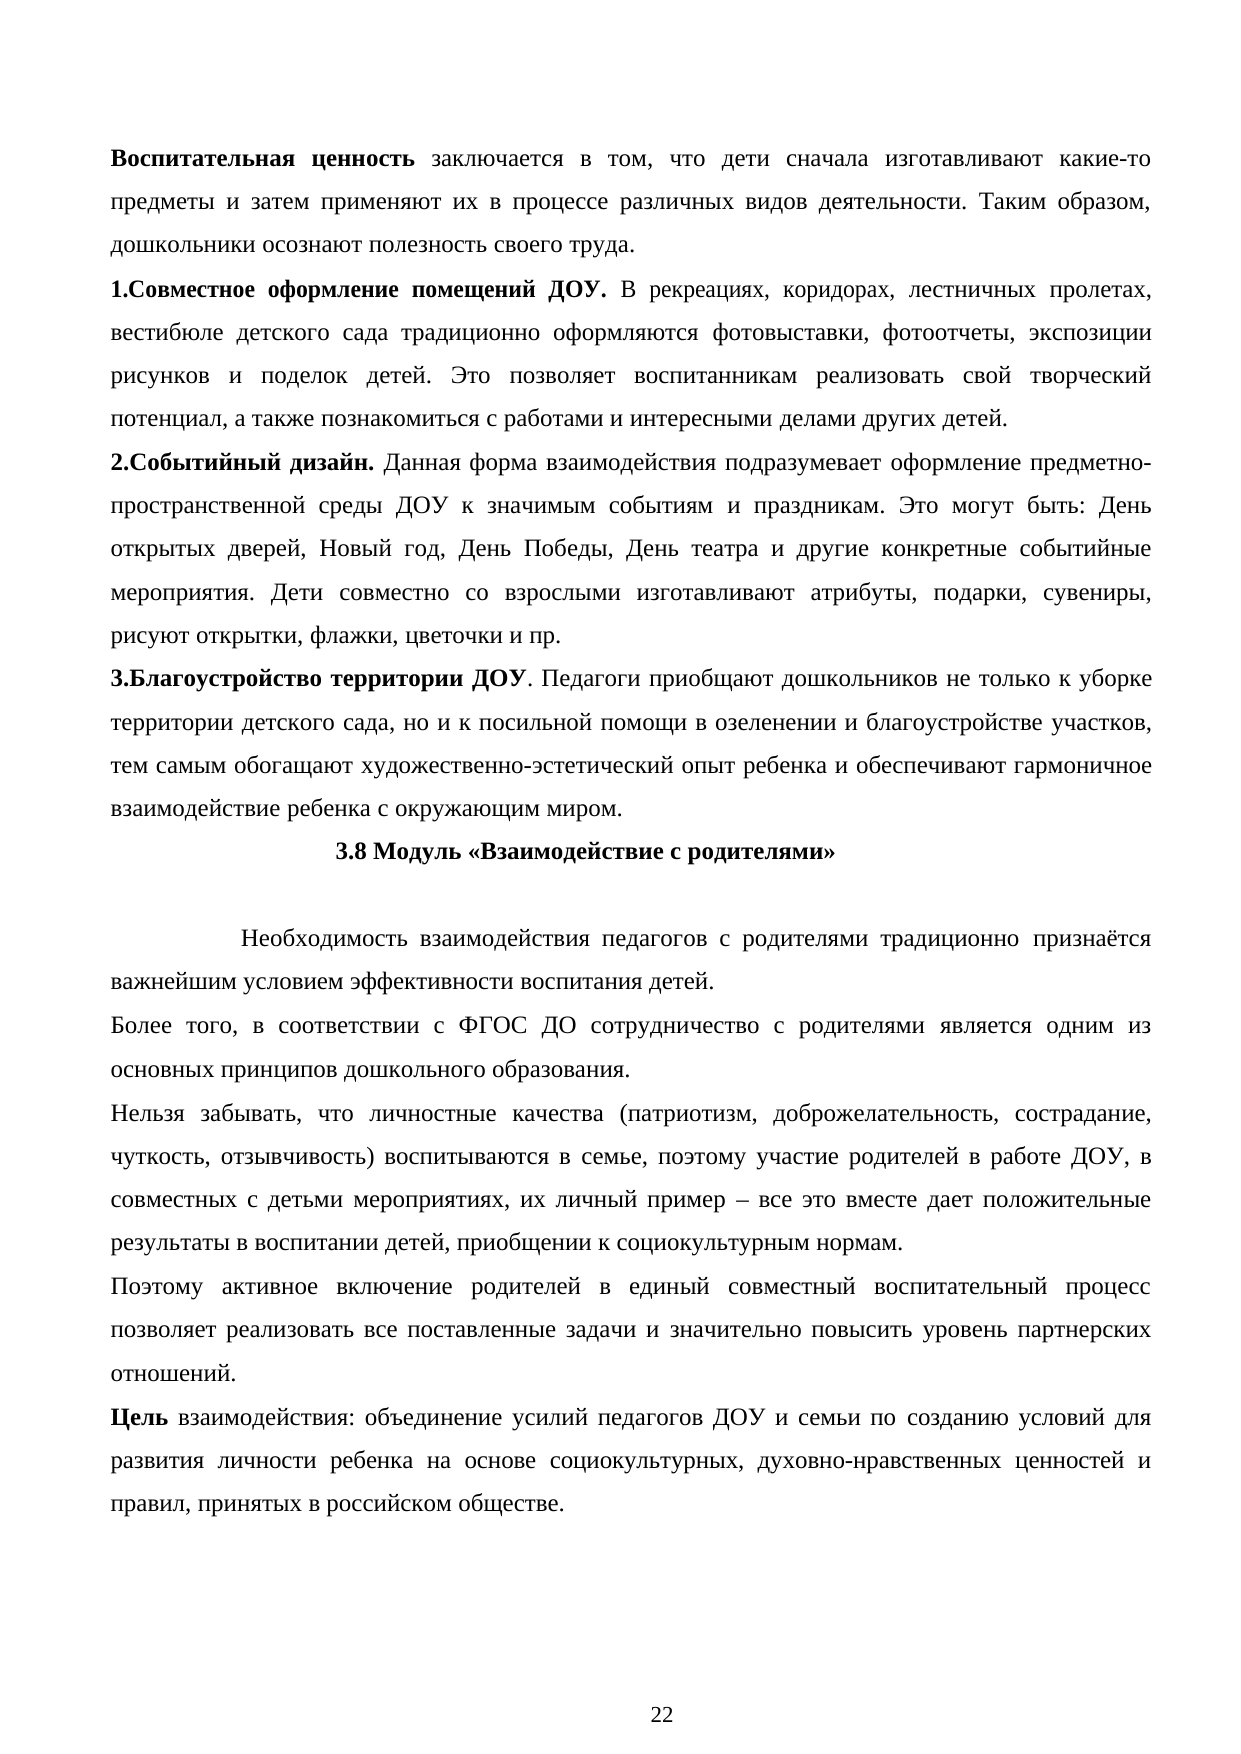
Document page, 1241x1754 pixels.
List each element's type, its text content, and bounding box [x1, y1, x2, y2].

text 2.Событийный дизайн. Данная форма взаимодействия подразумевает оформление предметно-пространственной среды ДОУ к значимым событиям и праздникам. Это могут быть: День открытых дверей, Новый год, День Победы, День театра и другие конкретные событийные мероприятия. Дети совместно со взрослыми изготавливают атрибуты, подарки, сувениры, рисуют открытки, флажки, цветочки и пр. [110, 447, 1152, 648]
text 3.Благоустройство территории ДОУ. Педагоги приобщают дошкольников не только к уборке территории детского сада, но и к посильной помощи в озеленении и благоустройстве участков, тем самым обогащают художественно-эстетический опыт ребенка и обеспечивают гармоничное взаимодействие ребенка с окружающим миром. [110, 663, 1152, 822]
text Необходимость взаимодействия педагогов с родителями традиционно признаётся важнейшим условием эффективности воспитания детей. [110, 923, 1151, 995]
text Нельзя забывать, что личностные качества (патриотизм, доброжелательность, сострадание, чуткость, отзывчивость) воспитываются в семье, поэтому участие родителей в работе ДОУ, в совместных с детьми мероприятиях, их личный пример – все это вместе дает положительные результаты в воспитании детей, приобщении к социокультурным нормам. [110, 1098, 1152, 1256]
text 3.8 Модуль «Взаимодействие с родителями» [110, 836, 1213, 865]
text Цель взаимодействия: объединение усилий педагогов ДОУ и семьи по созданию условий для развития личности ребенка на основе социокультурных, духовно-нравственных ценностей и правил, принятых в российском обществе. [110, 1402, 1151, 1517]
text Воспитательная ценность заключается в том, что дети сначала изготавливают какие-то предметы и затем применяют их в процессе различных видов деятельности. Таким образом, дошкольники осознают полезность своего труда. [110, 143, 1151, 258]
text Более того, в соответствии с ФГОС ДО сотрудничество с родителями является одним из основных принципов дошкольного образования. [110, 1011, 1151, 1082]
text Поэтому активное включение родителей в единый совместный воспитательный процесс позволяет реализовать все поставленные задачи и значительно повысить уровень партнерских отношений. [110, 1271, 1151, 1386]
text 1.Совместное оформление помещений ДОУ. В рекреациях, коридорах, лестничных пролетах, вестибюле детского сада традиционно оформляются фотовыставки, фотоотчеты, экспозиции рисунков и поделок детей. Это позволяет воспитанникам реализовать свой творческий потенциал, а также познакомиться с работами и интересными делами других детей. [110, 274, 1152, 432]
